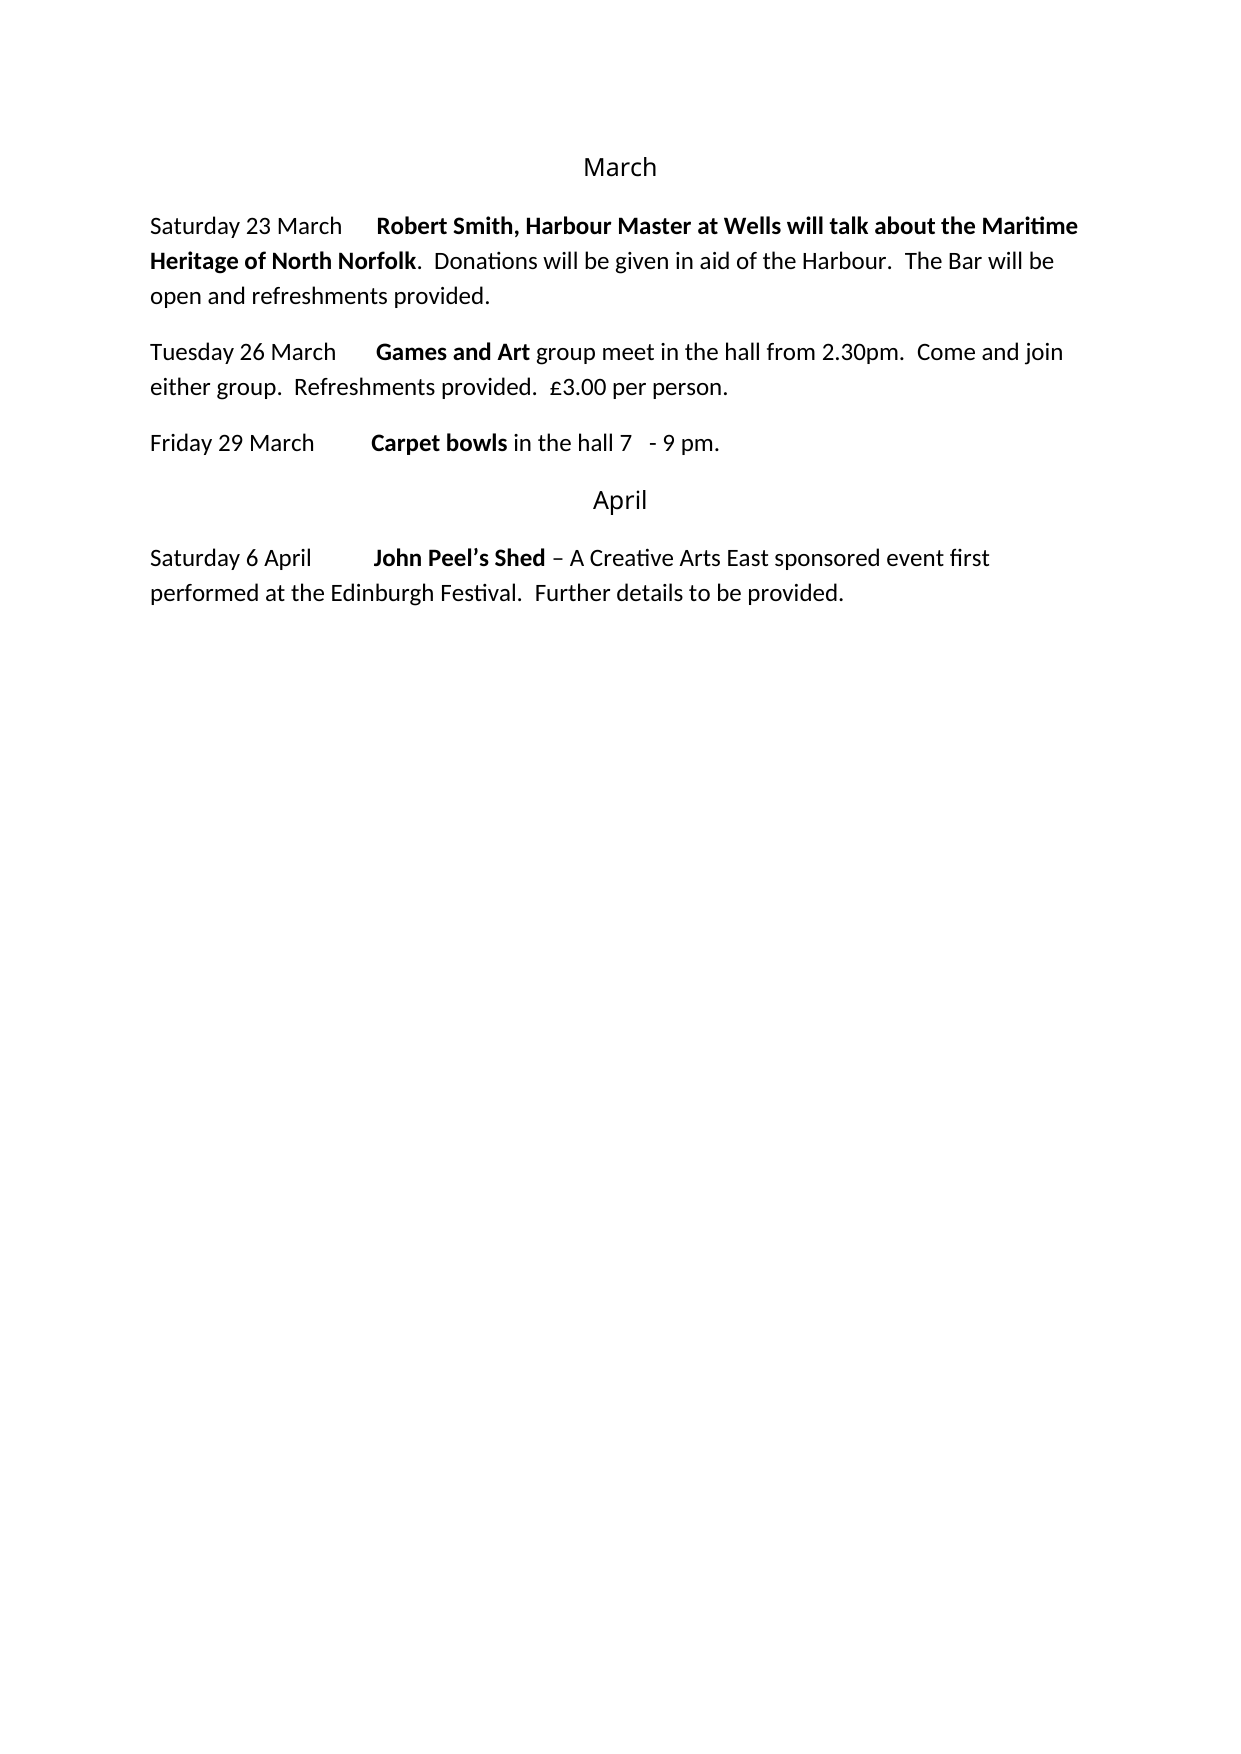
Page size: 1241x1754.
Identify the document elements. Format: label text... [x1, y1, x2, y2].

text March [150, 150, 1090, 184]
text Saturday 23 March Robert Smith, Harbour Master at Wells will talk about the Maritime Heritage of North Norfolk. Donations will be given in aid of the Harbour. The Bar will be open and refreshments provided. [150, 210, 1090, 311]
text April [150, 482, 1090, 517]
text Saturday 6 April John Peel’s Shed – A Creative Arts East sponsored event first performed at the Edinburgh Festival. Further details to be provided. [150, 542, 1090, 608]
text Tuesday 26 March Games and Art group meet in the hall from 2.30pm. Come and join either group. Refreshments provided. £3.00 per person. [150, 336, 1090, 401]
text Friday 29 March Carpet bowls in the hall 7 - 9 pm. [150, 427, 1090, 457]
